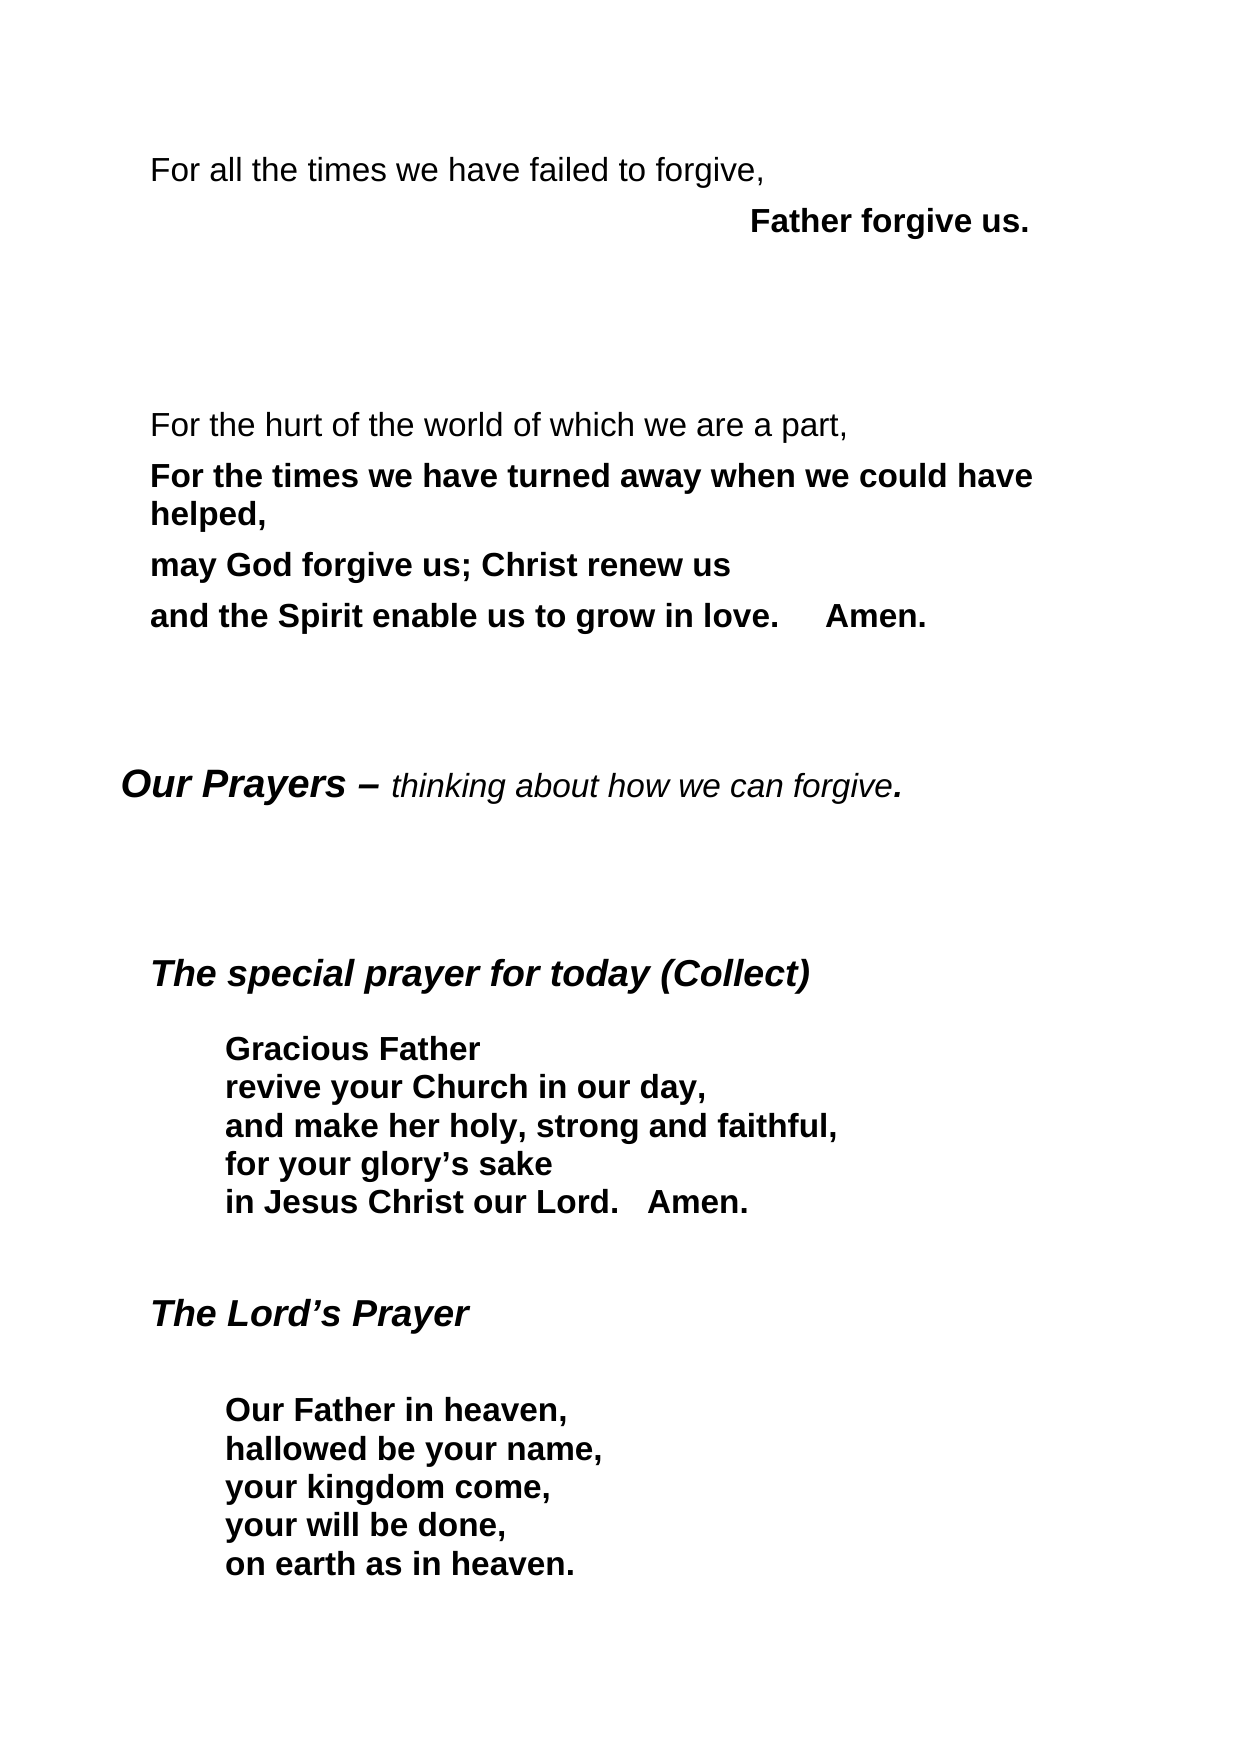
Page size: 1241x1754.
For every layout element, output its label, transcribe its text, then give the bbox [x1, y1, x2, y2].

text your will be done, [150, 1506, 1090, 1544]
text Our Father in heaven, [150, 1390, 1090, 1429]
text hallowed be your name, [150, 1429, 1090, 1467]
text on earth as in heaven. [150, 1544, 1090, 1582]
text Gracious Father [150, 1029, 1090, 1067]
text and make her holy, strong and faithful, [150, 1106, 1090, 1144]
text The special prayer for today (Collect) [150, 952, 1090, 995]
text For all the times we have failed to forgive, [150, 150, 1090, 188]
text for your glory’s sake [150, 1144, 1090, 1182]
text may God forgive us; Christ renew us [150, 545, 1090, 583]
text and the Spirit enable us to grow in love. Amen. [150, 596, 1090, 634]
text Father forgive us. [150, 201, 1090, 239]
text The Lord’s Prayer [150, 1291, 1090, 1334]
text For the hurt of the world of which we are a part, [150, 405, 1090, 443]
text in Jesus Christ our Lord. Amen. [150, 1182, 1090, 1221]
text revive your Church in our day, [150, 1067, 1090, 1106]
text For the times we have turned away when we could have helped, [150, 456, 1090, 532]
text your kingdom come, [150, 1467, 1090, 1506]
text Our Prayers – thinking about how we can forgive. [120, 761, 1090, 806]
